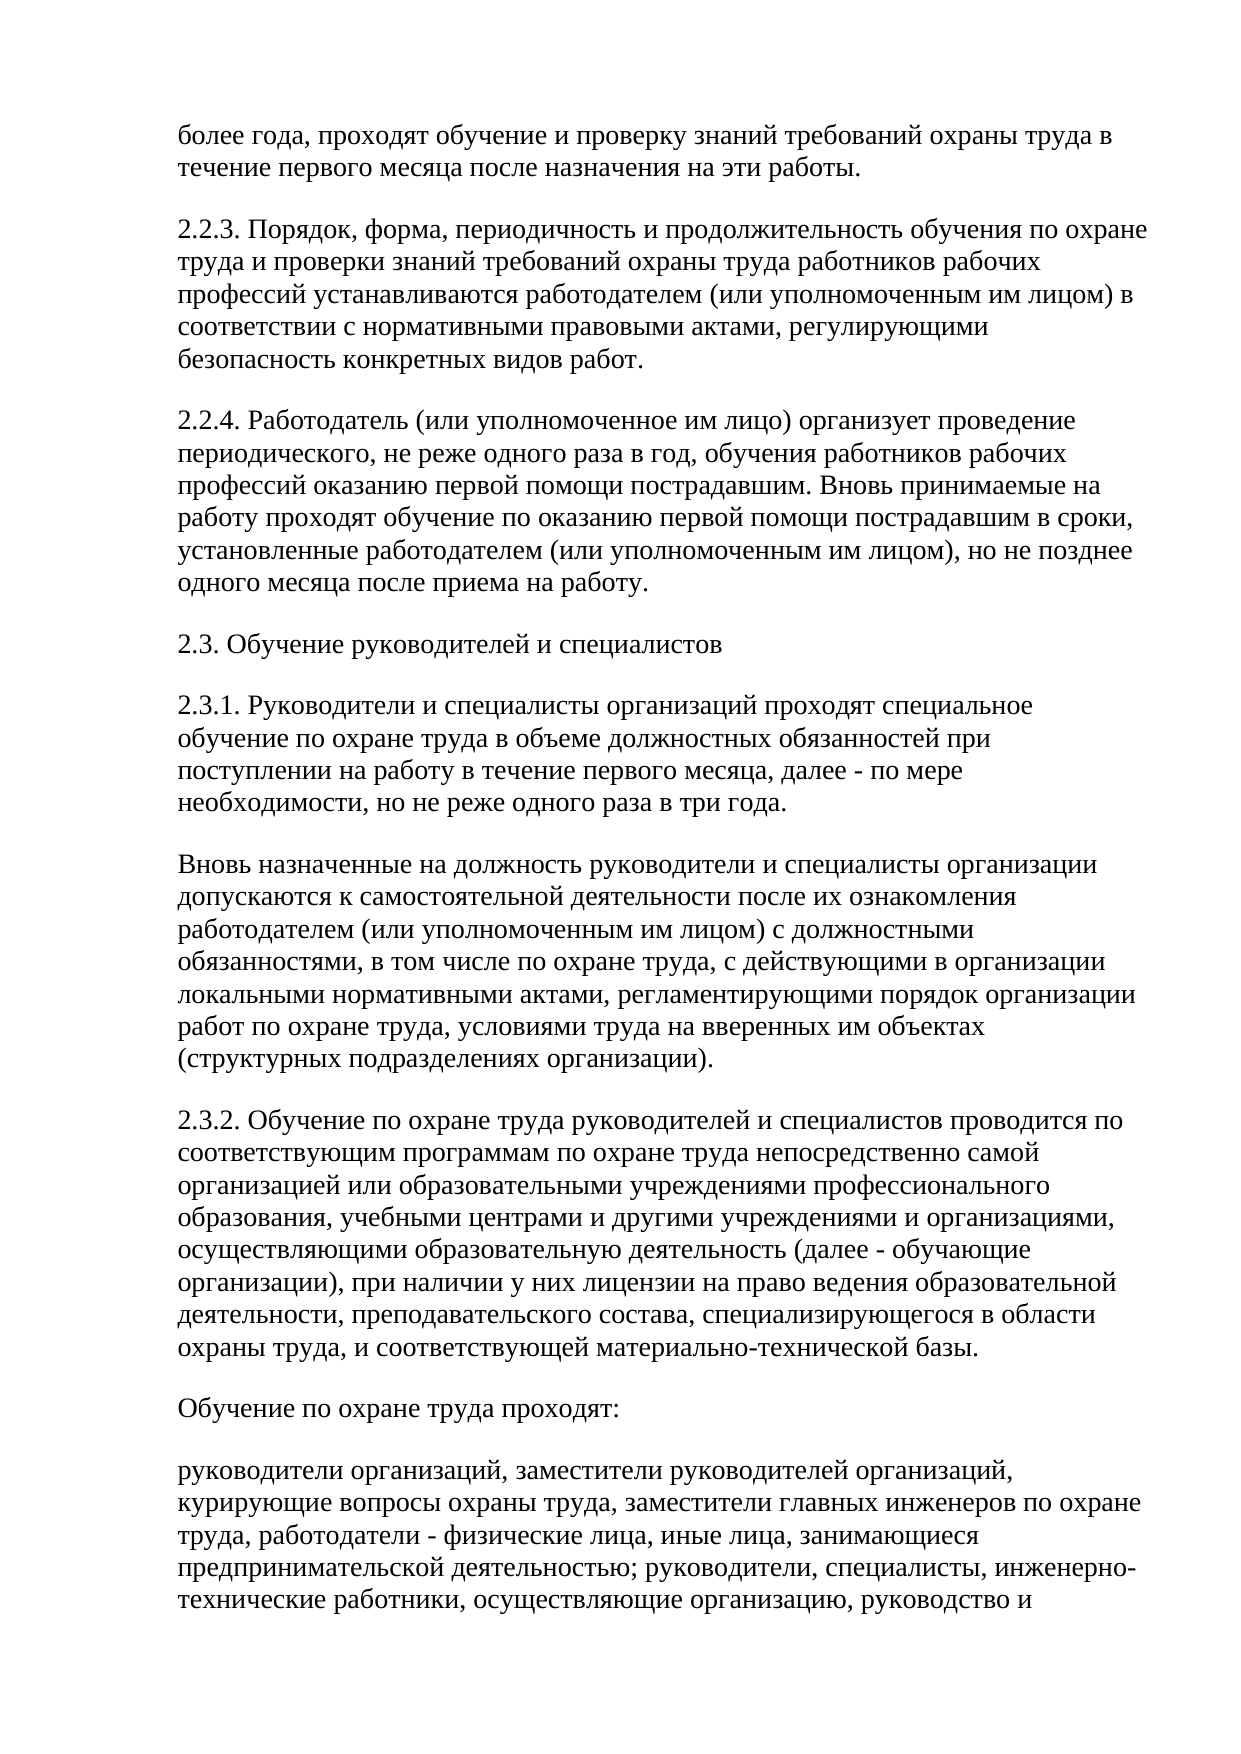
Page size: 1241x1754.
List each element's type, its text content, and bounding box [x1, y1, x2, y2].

text 2.2.4. Работодатель (или уполномоченное им лицо) организует проведение периодического, не реже одного раза в год, обучения работников рабочих профессий оказанию первой помощи пострадавшим. Вновь принимаемые на работу проходят обучение по оказанию первой помощи пострадавшим в сроки, установленные работодателем (или уполномоченным им лицом), но не позднее одного месяца после приема на работу. [177, 403, 1152, 598]
text 2.3.2. Обучение по охране труда руководителей и специалистов проводится по соответствующим программам по охране труда непосредственно самой организацией или образовательными учреждениями профессионального образования, учебными центрами и другими учреждениями и организациями, осуществляющими образовательную деятельность (далее - обучающие организации), при наличии у них лицензии на право ведения образовательной деятельности, преподавательского состава, специализирующегося в области охраны труда, и соответствующей материально-технической базы. [177, 1103, 1152, 1362]
text Обучение по охране труда проходят: [177, 1391, 1152, 1424]
text 2.3. Обучение руководителей и специалистов [177, 627, 1152, 659]
text 2.2.3. Порядок, форма, периодичность и продолжительность обучения по охране труда и проверки знаний требований охраны труда работников рабочих профессий устанавливаются работодателем (или уполномоченным им лицом) в соответствии с нормативными правовыми актами, регулирующими безопасность конкретных видов работ. [177, 212, 1152, 374]
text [177, 1453, 1152, 1615]
text Вновь назначенные на должность руководители и специалисты организации допускаются к самостоятельной деятельности после их ознакомления работодателем (или уполномоченным им лицом) с должностными обязанностями, в том числе по охране труда, с действующими в организации локальными нормативными актами, регламентирующими порядок организации работ по охране труда, условиями труда на вверенных им объектах (структурных подразделениях организации). [177, 847, 1152, 1074]
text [177, 118, 1152, 183]
text 2.3.1. Руководители и специалисты организаций проходят специальное обучение по охране труда в объеме должностных обязанностей при поступлении на работу в течение первого месяца, далее - по мере необходимости, но не реже одного раза в три года. [177, 688, 1152, 818]
